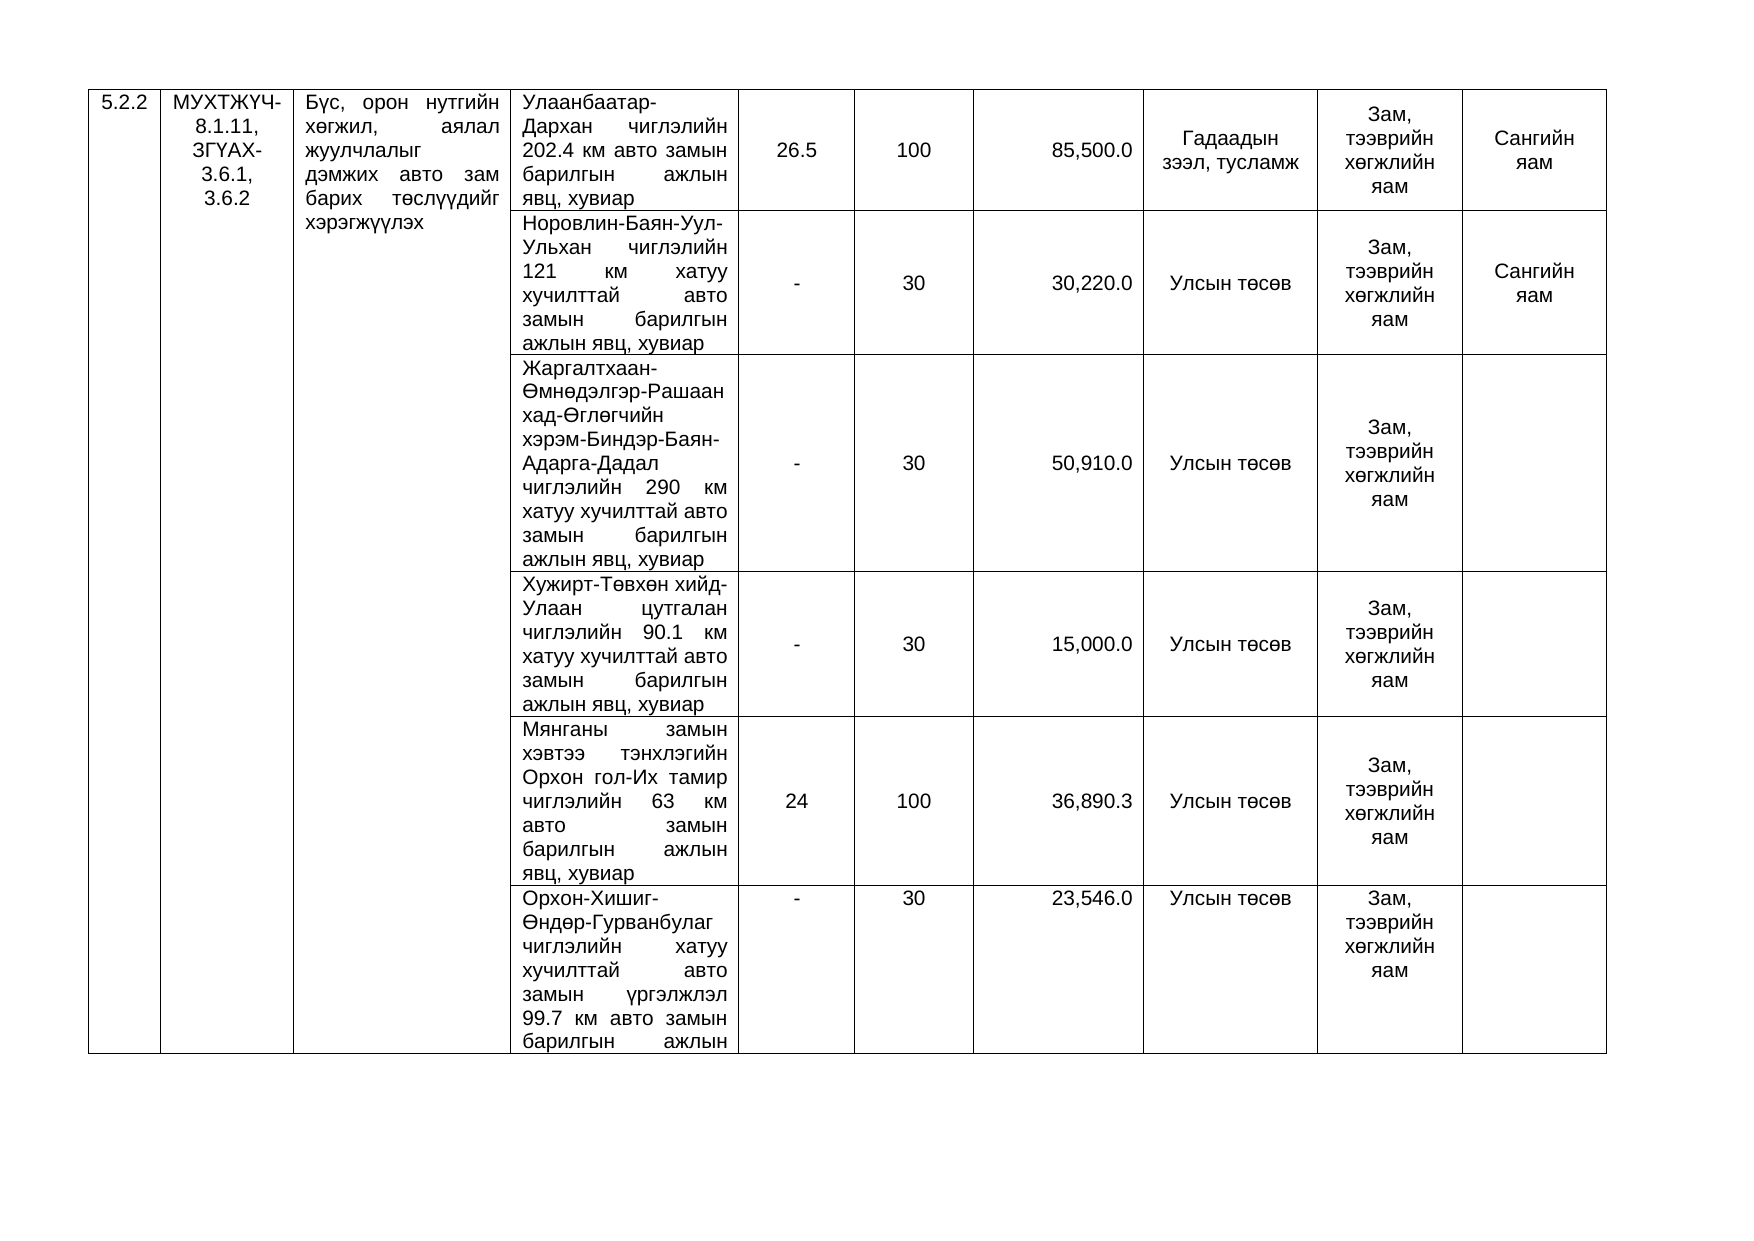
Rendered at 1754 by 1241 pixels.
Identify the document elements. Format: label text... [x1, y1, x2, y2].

table_cell - [739, 572, 854, 716]
table_cell Улсын төсөв [1144, 886, 1317, 1053]
table_cell Жаргалтхаан-Өмнөдэлгэр-Рашаан хад-Өглөгчийн хэрэм-Биндэр-Баян-Адарга-Дадал чиглэлийн 290 км хатуу хучилттай авто замын барилгын ажлын явц, хувиар [511, 355, 738, 571]
table_cell Бүс, орон нутгийн хөгжил, аялал жуулчлалыг дэмжих авто зам барих төслүүдийг хэрэгжүүлэх [294, 90, 510, 1053]
table_cell 24 [739, 717, 854, 884]
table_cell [1318, 886, 1462, 1053]
table_cell Улсын төсөв [1144, 355, 1317, 571]
table_cell 30 [855, 211, 973, 354]
table_cell - [739, 355, 854, 571]
table_cell 30,220.0 [974, 211, 1143, 354]
table_cell 30 [855, 886, 973, 1053]
table_cell [1463, 717, 1606, 884]
table_cell Зам, тээврийн хөгжлийн яам [1318, 717, 1462, 884]
table_cell 100 [855, 90, 973, 209]
table_cell Хужирт-Төвхөн хийд-Улаан цутгалан чиглэлийн 90.1 км хатуу хучилттай авто замын барилгын ажлын явц, хувиар [511, 572, 738, 716]
table_cell [1463, 572, 1606, 716]
table_cell [1463, 355, 1606, 571]
table_cell Улаанбаатар-Дархан чиглэлийн 202.4 км авто замын барилгын ажлын явц, хувиар [511, 90, 738, 209]
table_cell [1463, 886, 1606, 1053]
table_cell 85,500.0 [974, 90, 1143, 209]
table_cell Мянганы замын хэвтээ тэнхлэгийн Орхон гол-Их тамир чиглэлийн 63 км авто замын барилгын ажлын явц, хувиар [511, 717, 738, 884]
table_cell Улсын төсөв [1144, 572, 1317, 716]
table_cell Сангийн яам [1463, 90, 1606, 209]
table_cell Норовлин-Баян-Уул-Ульхан чиглэлийн 121 км хатуу хучилттай авто замын барилгын ажлын явц, хувиар [511, 211, 738, 354]
table_cell 5.2.2 [89, 90, 160, 1053]
table_cell Улсын төсөв [1144, 717, 1317, 884]
table_cell - [739, 211, 854, 354]
table_cell 30 [855, 355, 973, 571]
table_cell 23,546.0 [974, 886, 1143, 1053]
table_cell Зам, тээврийн хөгжлийн яам [1318, 355, 1462, 571]
table_cell 15,000.0 [974, 572, 1143, 716]
table_cell Улсын төсөв [1144, 211, 1317, 354]
table_cell 30 [855, 572, 973, 716]
table_cell 50,910.0 [974, 355, 1143, 571]
table_cell Сангийн яам [1463, 211, 1606, 354]
table_cell Гадаадын зээл, тусламж [1144, 90, 1317, 209]
table_cell 100 [855, 717, 973, 884]
table_cell Зам, тээврийн хөгжлийн яам [1318, 90, 1462, 209]
table_cell Зам, тээврийн хөгжлийн яам [1318, 572, 1462, 716]
table_cell Зам, тээврийн хөгжлийн яам [1318, 211, 1462, 354]
table_cell 26.5 [739, 90, 854, 209]
table_cell 36,890.3 [974, 717, 1143, 884]
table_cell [511, 886, 738, 1053]
table_cell МУХТЖҮЧ-8.1.11, ЗГҮАХ- 3.6.1, 3.6.2 [161, 90, 293, 1053]
table_cell - [739, 886, 854, 1053]
